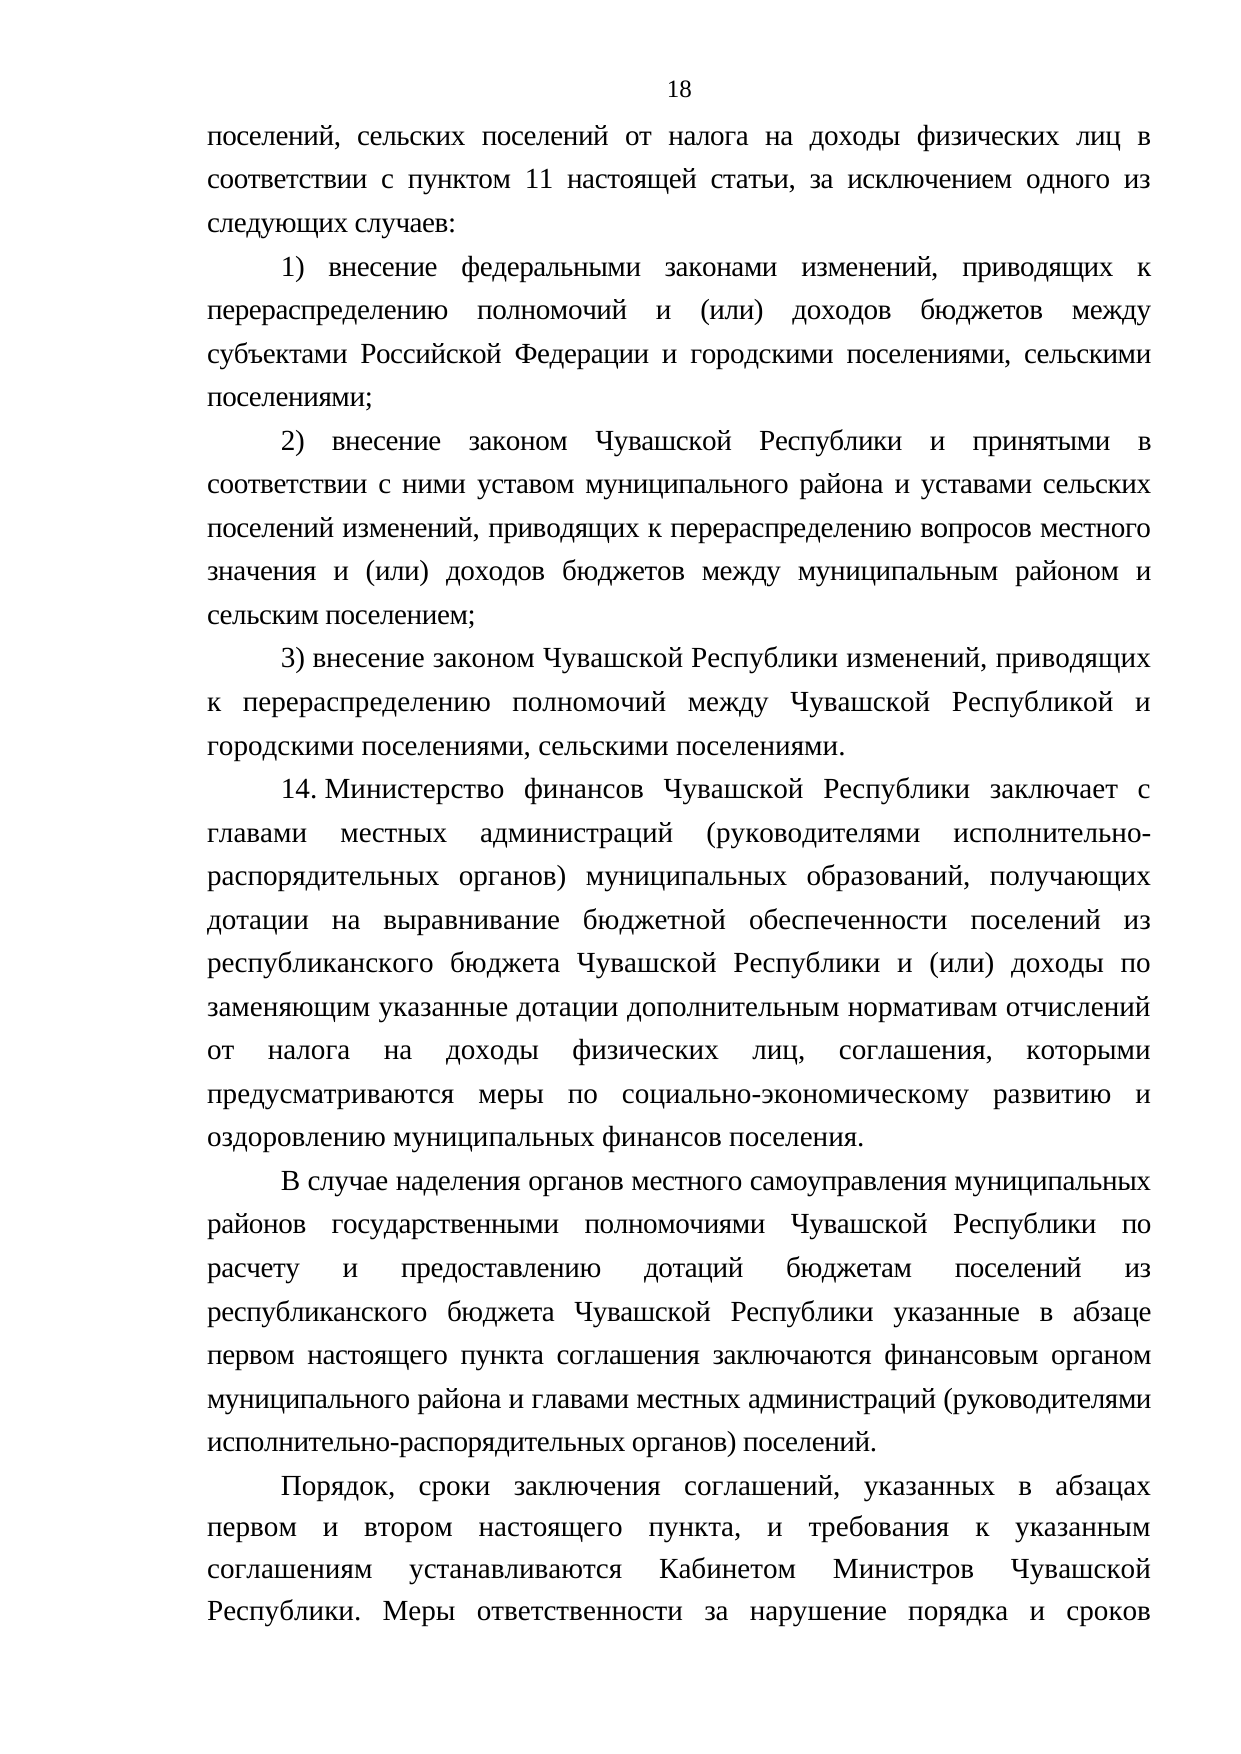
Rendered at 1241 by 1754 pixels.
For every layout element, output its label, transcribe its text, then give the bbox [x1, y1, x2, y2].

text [207, 1468, 1152, 1626]
text 2) внесение законом Чувашской Республики и принятыми в соответствии с ними уставом муниципального района и уставами сельских поселений изменений, приводящих к перераспределению вопросов местного значения и (или) доходов бюджетов между муниципальным районом и сельским поселением; [207, 423, 1152, 631]
text В случае наделения органов местного самоуправления муниципальных районов государственными полномочиями Чувашской Республики по расчету и предоставлению дотаций бюджетам поселений из республиканского бюджета Чувашской Республики указанные в абзаце первом настоящего пункта соглашения заключаются финансовым органом муниципального района и главами местных администраций (руководителями исполнительно-распорядительных органов) поселений. [207, 1163, 1152, 1458]
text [207, 118, 1152, 239]
text 3) внесение законом Чувашской Республики изменений, приводящих к перераспределению полномочий между Чувашской Республикой и городскими поселениями, сельскими поселениями. [207, 641, 1152, 761]
text 14. Министерство финансов Чувашской Республики заключает с главами местных администраций (руководителями исполнительно-распорядительных органов) муниципальных образований, получающих дотации на выравнивание бюджетной обеспеченности поселений из республиканского бюджета Чувашской Республики и (или) доходы по заменяющим указанные дотации дополнительным нормативам отчислений от налога на доходы физических лиц, соглашения, которыми предусматриваются меры по социально-экономическому развитию и оздоровлению муниципальных финансов поселения. [207, 771, 1152, 1153]
text 1) внесение федеральными законами изменений, приводящих к перераспределению полномочий и (или) доходов бюджетов между субъектами Российской Федерации и городскими поселениями, сельскими поселениями; [207, 249, 1152, 413]
